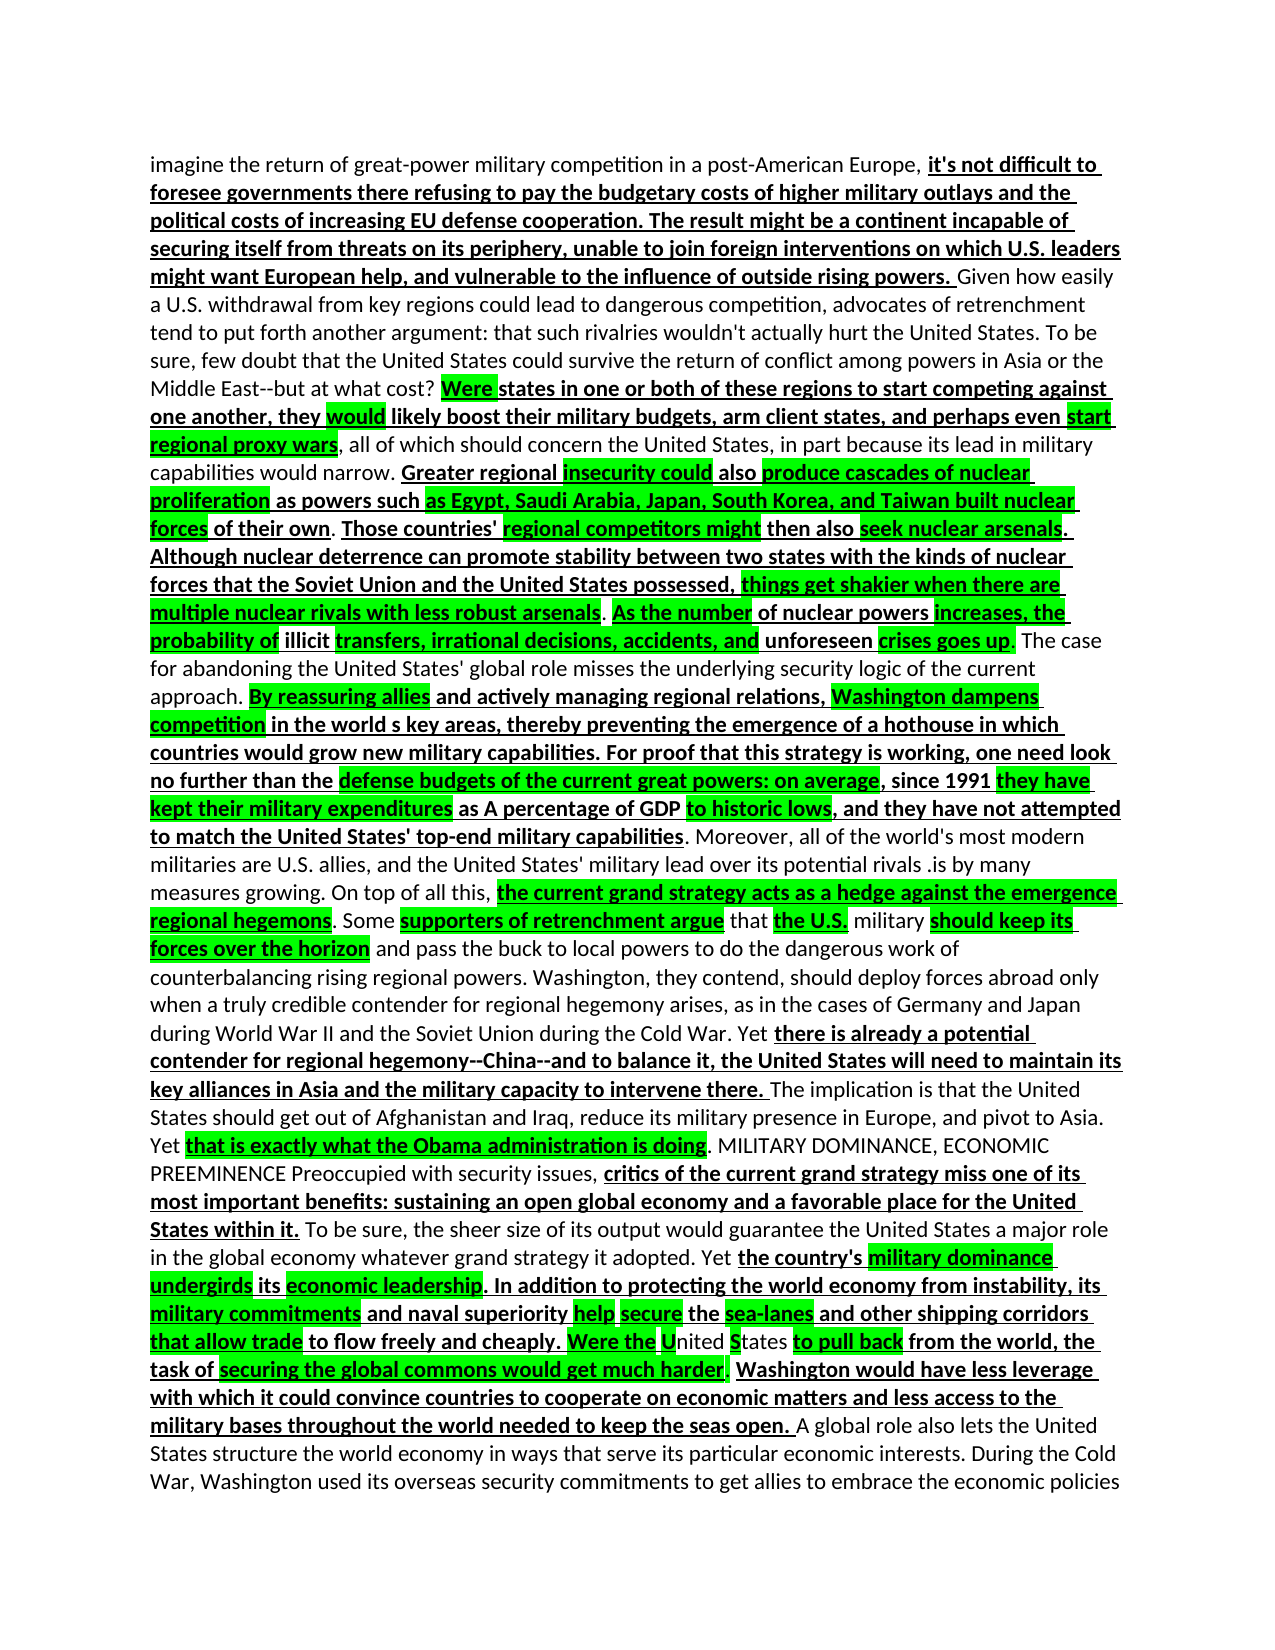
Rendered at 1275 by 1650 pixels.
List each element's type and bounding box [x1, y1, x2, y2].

text [150, 150, 1125, 1495]
